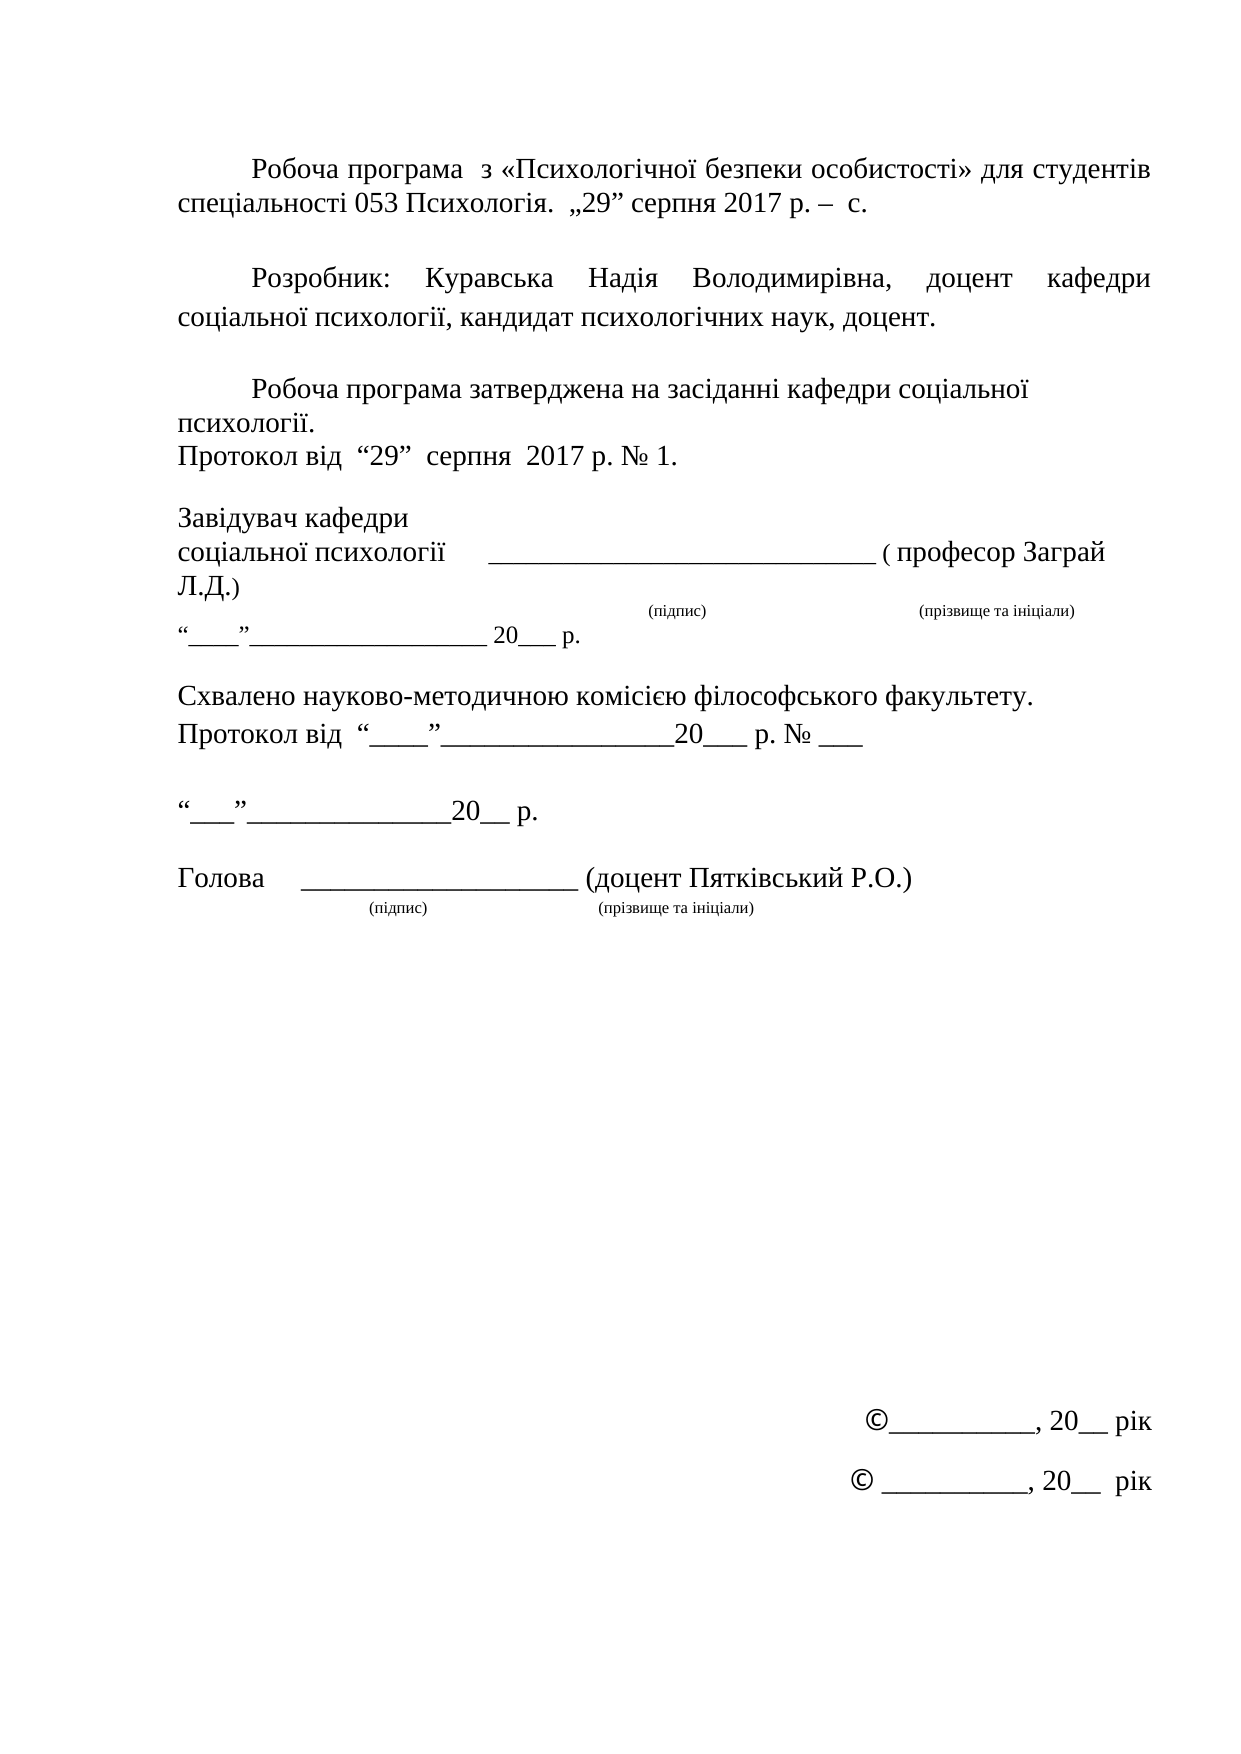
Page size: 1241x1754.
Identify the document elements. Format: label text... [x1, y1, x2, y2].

text Протокол від “____”________________20___ р. № ___ [177, 716, 1152, 750]
text © __________, 20__ рік [177, 1447, 1152, 1507]
text ©__________, 20__ рік [177, 1387, 1152, 1447]
text соціальної психології _______________________________ ( професор Заграй Л.Д.) [177, 534, 1152, 601]
text Схвалено науково-методичною комісією філософського факультету. [177, 678, 1152, 711]
text (підпис) (прізвище та ініціали) [177, 898, 1152, 917]
text Протокол від “29” серпня 2017 р. № 1. [177, 438, 1152, 472]
text Розробник: Куравська Надія Володимирівна, доцент кафедри соціальної психології, кандидат психологічних наук, доцент. [177, 261, 1152, 333]
text Голова ___________________ (доцент Пятківський Р.О.) [177, 860, 1152, 893]
text Робоча програма затверджена на засіданні кафедри соціальної психології. [177, 371, 1152, 438]
text Завідувач кафедри [177, 501, 1152, 534]
text “____”___________________ 20___ р. [177, 620, 1152, 649]
text (підпис) (прізвище та ініціали) [177, 601, 1152, 620]
text “___”______________20__ р. [177, 793, 1152, 827]
text Робоча програма з «Психологічної безпеки особистості» для студентів спеціальності 053 Психологія. „29” серпня 2017 р. – с. [177, 152, 1152, 219]
